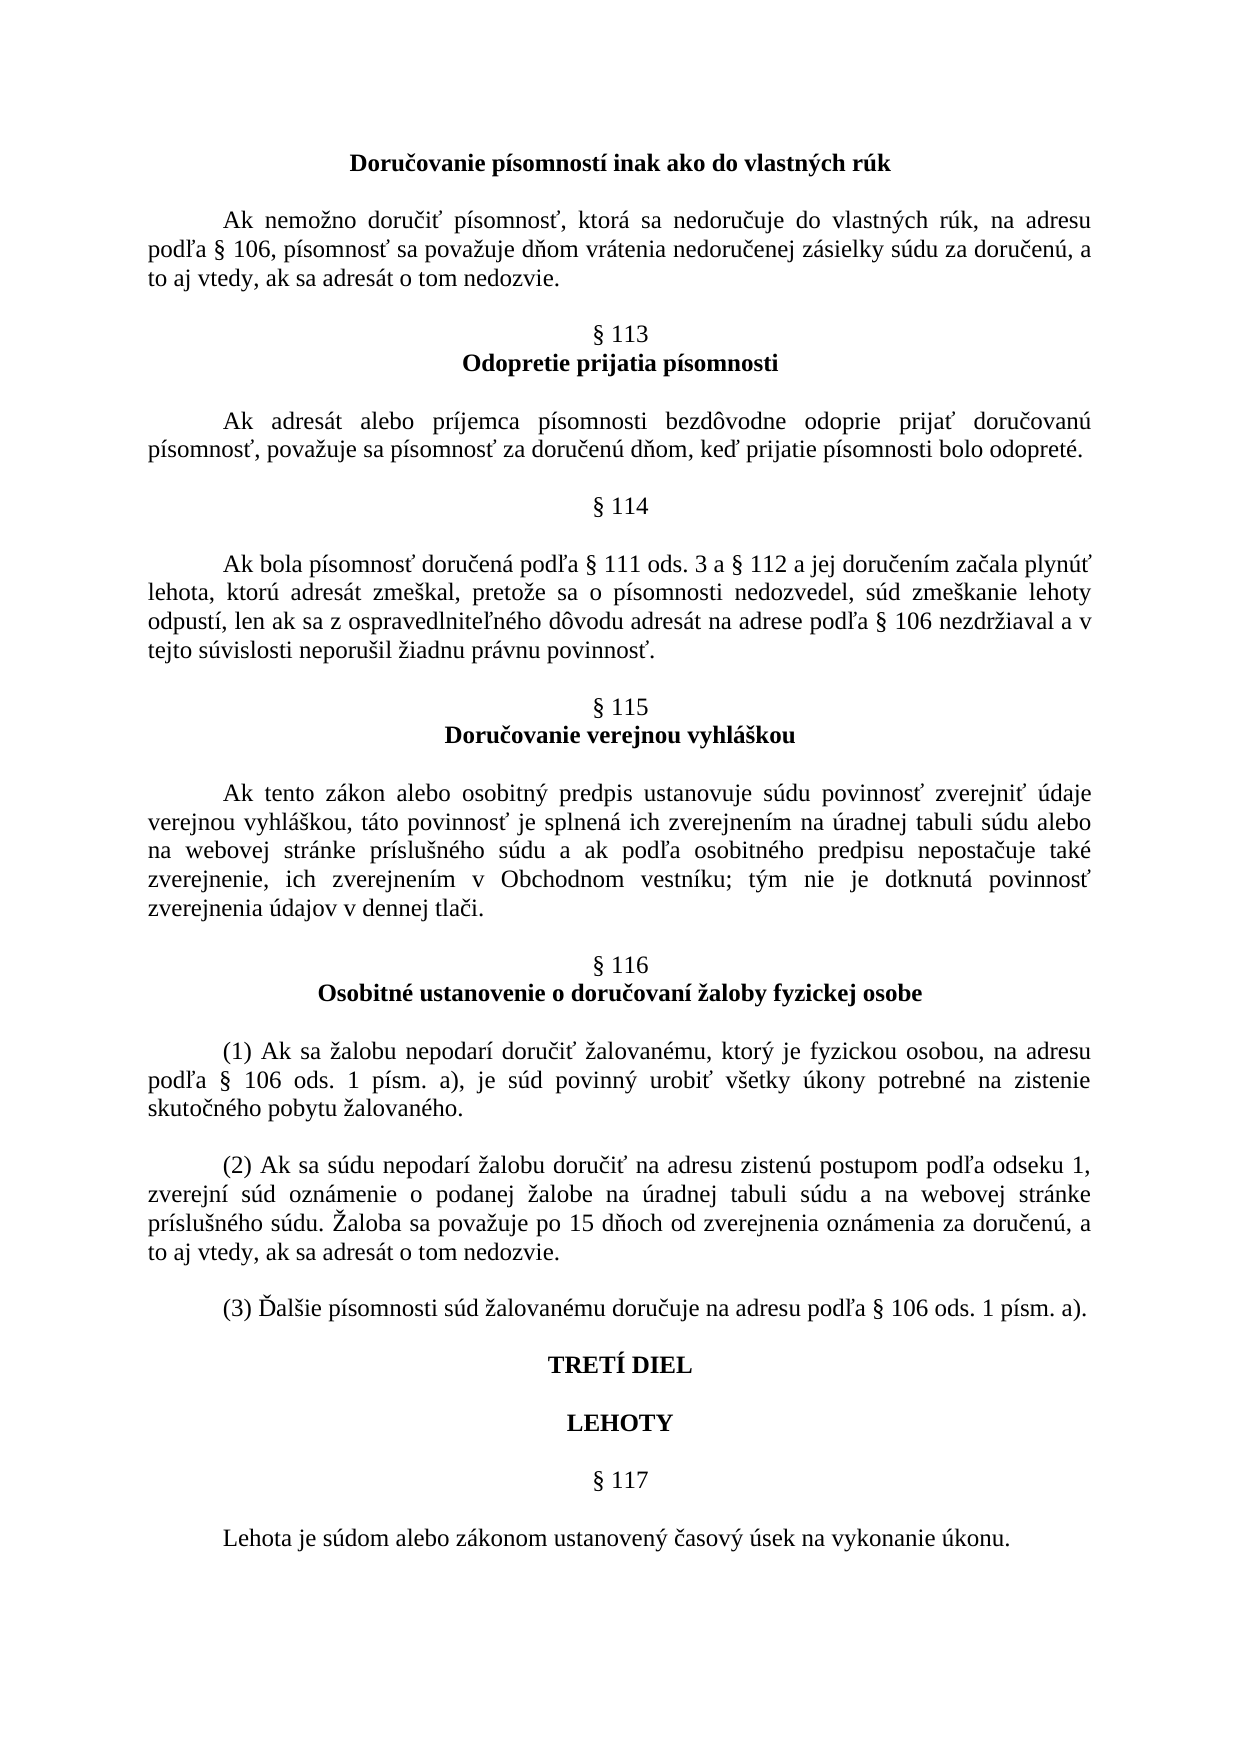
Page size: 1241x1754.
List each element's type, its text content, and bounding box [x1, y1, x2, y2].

text (2) Ak sa súdu nepodarí žalobu doručiť na adresu zistenú postupom podľa odseku 1, zverejní súd oznámenie o podanej žalobe na úradnej tabuli súdu a na webovej stránke príslušného súdu. Žaloba sa považuje po 15 dňoch od zverejnenia oznámenia za doručenú, a to aj vtedy, ak sa adresát o tom nedozvie. [148, 1150, 1092, 1265]
text § 114 [148, 491, 1092, 520]
text Osobitné ustanovenie o doručovaní žaloby fyzickej osobe [148, 978, 1092, 1007]
text § 113 [148, 319, 1092, 348]
text Odopretie prijatia písomnosti [148, 348, 1092, 377]
text Ak adresát alebo príjemca písomnosti bezdôvodne odoprie prijať doručovanú písomnosť, považuje sa písomnosť za doručenú dňom, keď prijatie písomnosti bolo odopreté. [148, 406, 1092, 463]
text § 115 [148, 692, 1092, 721]
text Doručovanie písomností inak ako do vlastných rúk [148, 148, 1092, 176]
text (1) Ak sa žalobu nepodarí doručiť žalovanému, ktorý je fyzickou osobou, na adresu podľa § 106 ods. 1 písm. a), je súd povinný urobiť všetky úkony potrebné na zistenie skutočného pobytu žalovaného. [148, 1036, 1092, 1122]
text § 116 [148, 950, 1092, 978]
text § 117 [148, 1465, 1092, 1494]
text Lehota je súdom alebo zákonom ustanovený časový úsek na vykonanie úkonu. [148, 1523, 1092, 1551]
text TRETÍ DIEL [148, 1350, 1092, 1379]
text Ak bola písomnosť doručená podľa § 111 ods. 3 a § 112 a jej doručením začala plynúť lehota, ktorú adresát zmeškal, pretože sa o písomnosti nedozvedel, súd zmeškanie lehoty odpustí, len ak sa z ospravedlniteľného dôvodu adresát na adrese podľa § 106 nezdržiaval a v tejto súvislosti neporušil žiadnu právnu povinnosť. [148, 549, 1092, 664]
text Ak nemožno doručiť písomnosť, ktorá sa nedoručuje do vlastných rúk, na adresu podľa § 106, písomnosť sa považuje dňom vrátenia nedoručenej zásielky súdu za doručenú, a to aj vtedy, ak sa adresát o tom nedozvie. [148, 205, 1092, 291]
text (3) Ďalšie písomnosti súd žalovanému doručuje na adresu podľa § 106 ods. 1 písm. a). [148, 1293, 1092, 1322]
text Doručovanie verejnou vyhláškou [148, 721, 1092, 749]
text Ak tento zákon alebo osobitný predpis ustanovuje súdu povinnosť zverejniť údaje verejnou vyhláškou, táto povinnosť je splnená ich zverejnením na úradnej tabuli súdu alebo na webovej stránke príslušného súdu a ak podľa osobitného predpisu nepostačuje také zverejnenie, ich zverejnením v Obchodnom vestníku; tým nie je dotknutá povinnosť zverejnenia údajov v dennej tlači. [148, 778, 1092, 922]
text LEHOTY [148, 1408, 1092, 1436]
